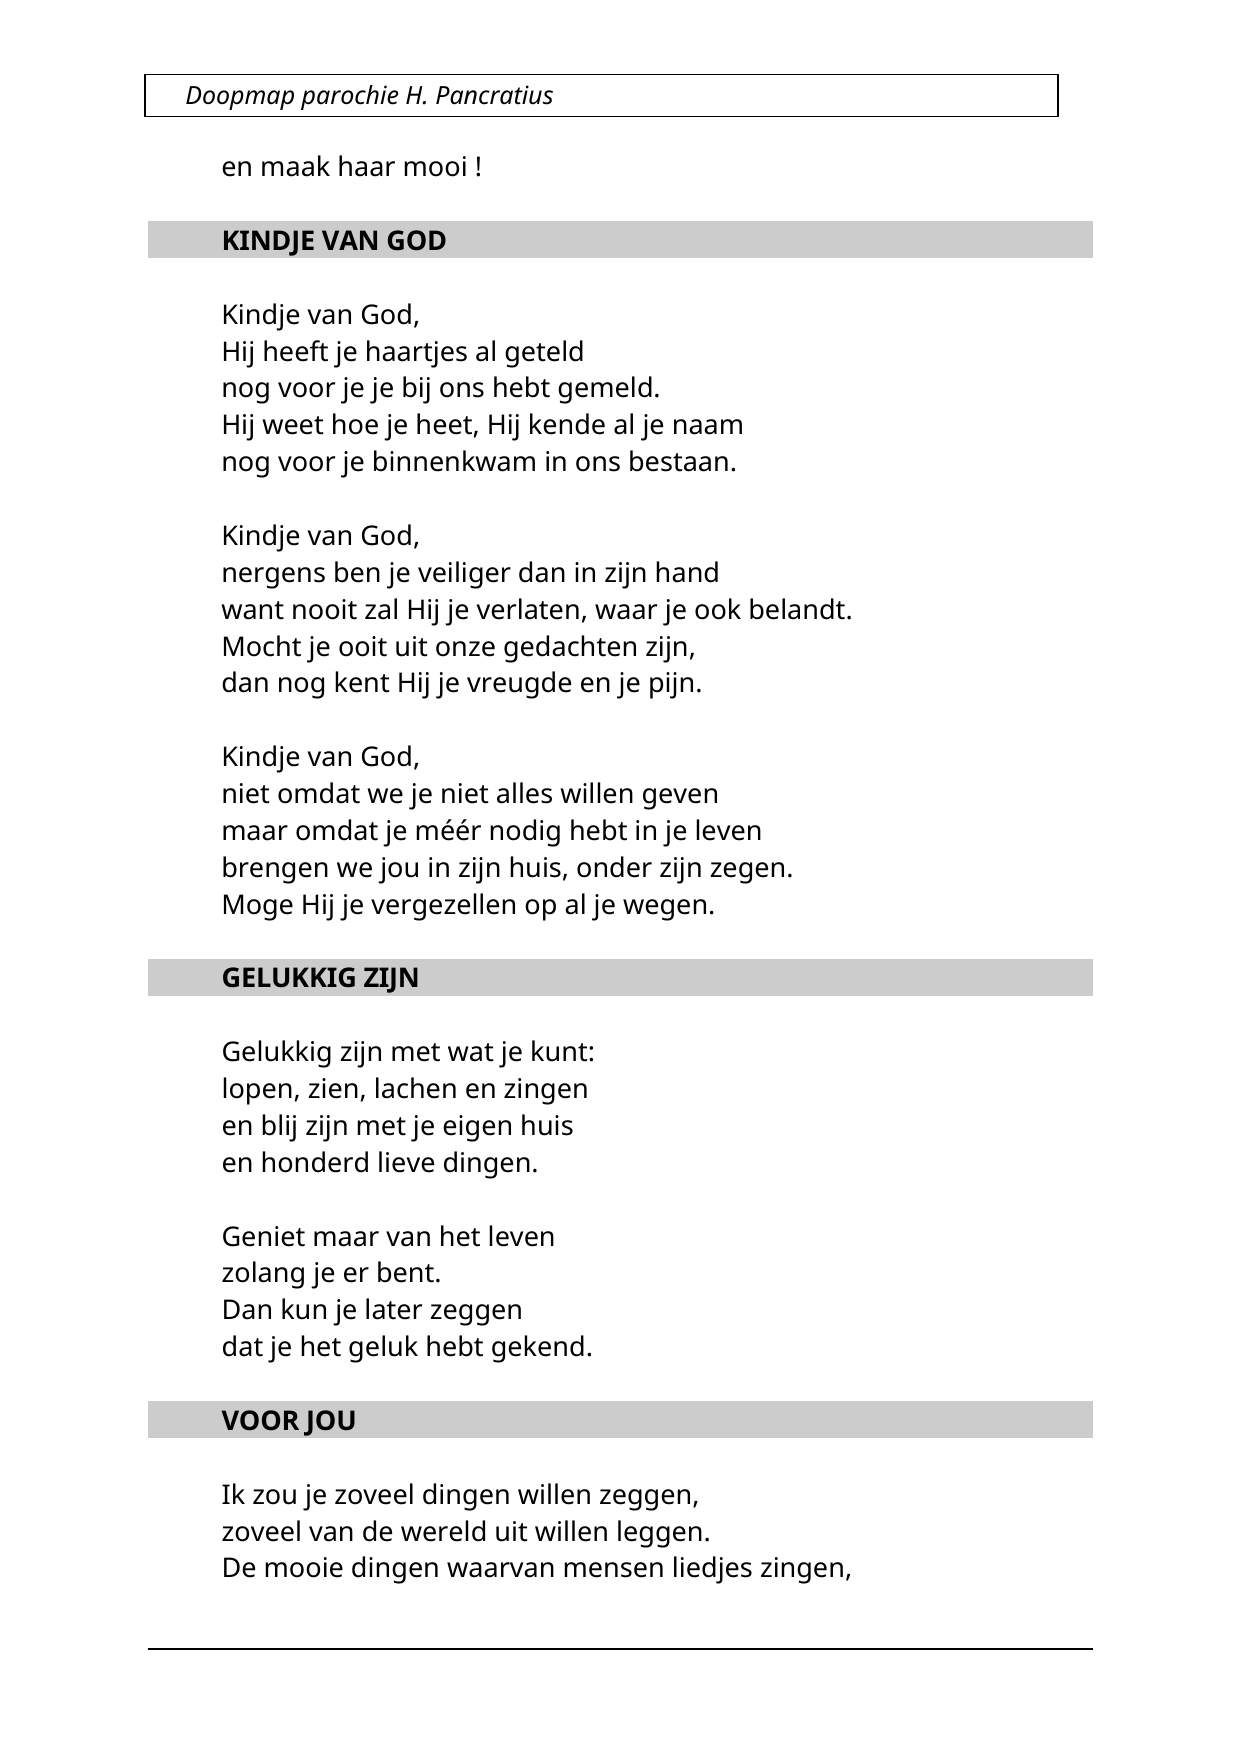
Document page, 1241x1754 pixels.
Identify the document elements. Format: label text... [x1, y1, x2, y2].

text dan nog kent Hij je vreugde en je pijn. [221, 664, 1093, 701]
text Kindje van God, [221, 516, 1093, 553]
text want nooit zal Hij je verlaten, waar je ook belandt. [221, 590, 1093, 627]
text De mooie dingen waarvan mensen liedjes zingen, [148, 1549, 1093, 1586]
text lopen, zien, lachen en zingen [221, 1069, 1093, 1106]
text en maak haar mooi ! [221, 148, 1093, 184]
text zoveel van de wereld uit willen leggen. [148, 1512, 1093, 1549]
text nergens ben je veiliger dan in zijn hand [221, 553, 1093, 590]
text Geniet maar van het leven [221, 1217, 1093, 1254]
text nog voor je je bij ons hebt gemeld. [221, 369, 1093, 406]
text Moge Hij je vergezellen op al je wegen. [221, 885, 1093, 922]
text Kindje van God, [221, 295, 1093, 332]
text KINDJE VAN GOD [148, 221, 1093, 258]
text zolang je er bent. [221, 1254, 1093, 1291]
text en blij zijn met je eigen huis [221, 1106, 1093, 1143]
text Kindje van God, [221, 738, 1093, 774]
text Ik zou je zoveel dingen willen zeggen, [148, 1475, 1093, 1512]
text Hij weet hoe je heet, Hij kende al je naam [221, 406, 1093, 443]
text maar omdat je méér nodig hebt in je leven [221, 811, 1093, 848]
text Hij heeft je haartjes al geteld [221, 332, 1093, 369]
text niet omdat we je niet alles willen geven [221, 774, 1093, 811]
text en honderd lieve dingen. [221, 1143, 1093, 1180]
text nog voor je binnenkwam in ons bestaan. [221, 443, 1093, 479]
text VOOR JOU [148, 1401, 1093, 1438]
text brengen we jou in zijn huis, onder zijn zegen. [221, 848, 1093, 885]
text dat je het geluk hebt gekend. [221, 1328, 1093, 1364]
text Gelukkig zijn met wat je kunt: [221, 1033, 1093, 1069]
text Dan kun je later zeggen [221, 1291, 1093, 1328]
text Mocht je ooit uit onze gedachten zijn, [221, 627, 1093, 664]
text GELUKKIG ZIJN [148, 959, 1093, 996]
